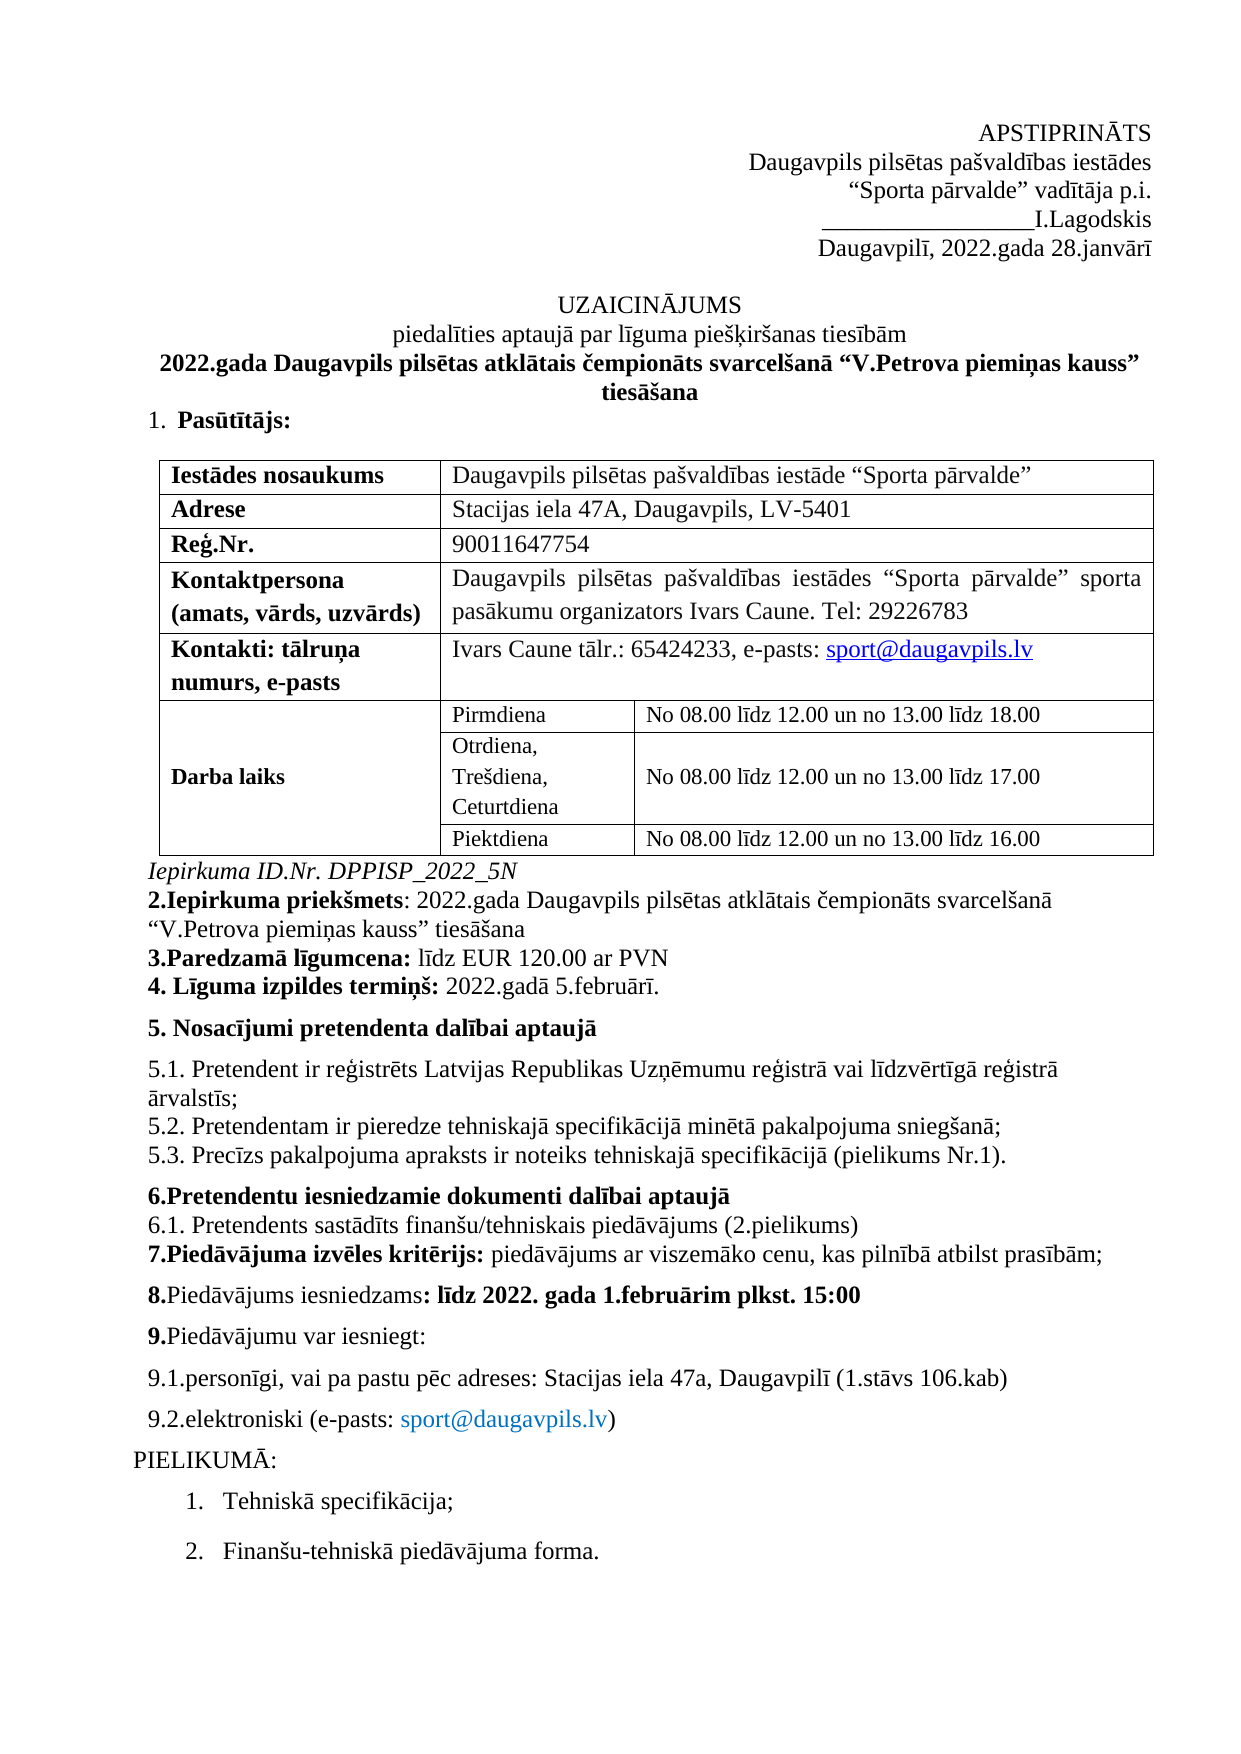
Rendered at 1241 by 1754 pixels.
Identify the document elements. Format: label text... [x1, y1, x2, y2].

table_cell Daugavpils pilsētas pašvaldības iestādes “Sporta pārvalde” sporta pasākumu organizators Ivars Caune. Tel: 29226783 [441, 563, 1153, 633]
text piedalīties aptaujā par līguma piešķiršanas tiesībām [148, 319, 1152, 348]
table_cell Adrese [160, 495, 440, 528]
text 5.2. Pretendentam ir pieredze tehniskajā specifikācijā minētā pakalpojuma sniegšanā; [148, 1111, 1152, 1140]
text 9.Piedāvājumu var iesniegt: [148, 1321, 1152, 1350]
table_cell No 08.00 līdz 12.00 un no 13.00 līdz 18.00 [635, 701, 1153, 732]
list Finanšu-tehniskā piedāvājuma forma. [185, 1536, 1152, 1565]
text 9.1.personīgi, vai pa pastu pēc adreses: Stacijas iela 47a, Daugavpilī (1.stāvs 106.kab) [148, 1363, 1152, 1391]
text _________________I.Lagodskis [148, 204, 1152, 233]
text UZAICINĀJUMS [148, 291, 1152, 319]
table_cell Ivars Caune tālr.: 65424233, e-pasts: sport@daugavpils.lv [441, 634, 1153, 700]
table_cell No 08.00 līdz 12.00 un no 13.00 līdz 16.00 [635, 825, 1153, 855]
table_cell Pirmdiena [441, 701, 634, 732]
table_cell No 08.00 līdz 12.00 un no 13.00 līdz 17.00 [635, 733, 1153, 824]
table_cell Kontakti: tālruņa numurs, e-pasts [160, 634, 440, 700]
table_header Iestādes nosaukums [160, 461, 440, 493]
text 3.Paredzamā līgumcena: līdz EUR 120.00 ar PVN [148, 943, 1152, 971]
text 5.3. Precīzs pakalpojuma apraksts ir noteiks tehniskajā specifikācijā (pielikums Nr.1). [148, 1140, 1152, 1169]
text 8.Piedāvājums iesniedzams: līdz 2022. gada 1.februārim plkst. 15:00 [148, 1280, 1152, 1309]
table_cell Stacijas iela 47A, Daugavpils, LV-5401 [441, 495, 1153, 528]
text 2022.gada Daugavpils pilsētas atklātais čempionāts svarcelšanā “V.Petrova piemiņas kauss” tiesāšana [148, 348, 1152, 406]
table_cell Otrdiena, Trešdiena, Ceturtdiena [441, 733, 634, 824]
text Daugavpilī, 2022.gada 28.janvārī [148, 233, 1152, 262]
text 2.Iepirkuma priekšmets: 2022.gada Daugavpils pilsētas atklātais čempionāts svarcelšanā “V.Petrova piemiņas kauss” tiesāšana [148, 885, 1152, 943]
table_cell Darba laiks [160, 701, 440, 855]
text apstiprinĀts Daugavpils pilsētas pašvaldības iestādes [148, 118, 1152, 176]
text 5. Nosacījumi pretendenta dalībai aptaujā [148, 1013, 1152, 1041]
table_cell Piektdiena [441, 825, 634, 855]
table_cell Reģ.Nr. [160, 529, 440, 562]
table_header Daugavpils pilsētas pašvaldības iestāde “Sporta pārvalde” [441, 461, 1153, 493]
text 9.2.elektroniski (e-pasts: sport@daugavpils.lv) [148, 1404, 1152, 1433]
list Pasūtītājs: [148, 406, 1152, 434]
text 5.1. Pretendent ir reģistrēts Latvijas Republikas Uzņēmumu reģistrā vai līdzvērtīgā reģistrā ārvalstīs; [148, 1054, 1152, 1111]
table_cell Kontaktpersona (amats, vārds, uzvārds) [160, 563, 440, 633]
text 7.Piedāvājuma izvēles kritērijs: piedāvājums ar viszemāko cenu, kas pilnībā atbilst prasībām; [148, 1239, 1152, 1268]
text Pielikumā: [133, 1445, 1152, 1474]
text Iepirkuma ID.Nr. DPPISP_2022_5N [148, 856, 1152, 885]
text 6.1. Pretendents sastādīts finanšu/tehniskais piedāvājums (2.pielikums) [148, 1210, 1152, 1239]
text “Sporta pārvalde” vadītāja p.i. [148, 176, 1152, 204]
text 4. Līguma izpildes termiņš: 2022.gadā 5.februārī. [148, 971, 1152, 1000]
text 6.Pretendentu iesniedzamie dokumenti dalībai aptaujā [148, 1181, 1152, 1210]
list Tehniskā specifikācija; [185, 1486, 1152, 1515]
table_cell 90011647754 [441, 529, 1153, 562]
